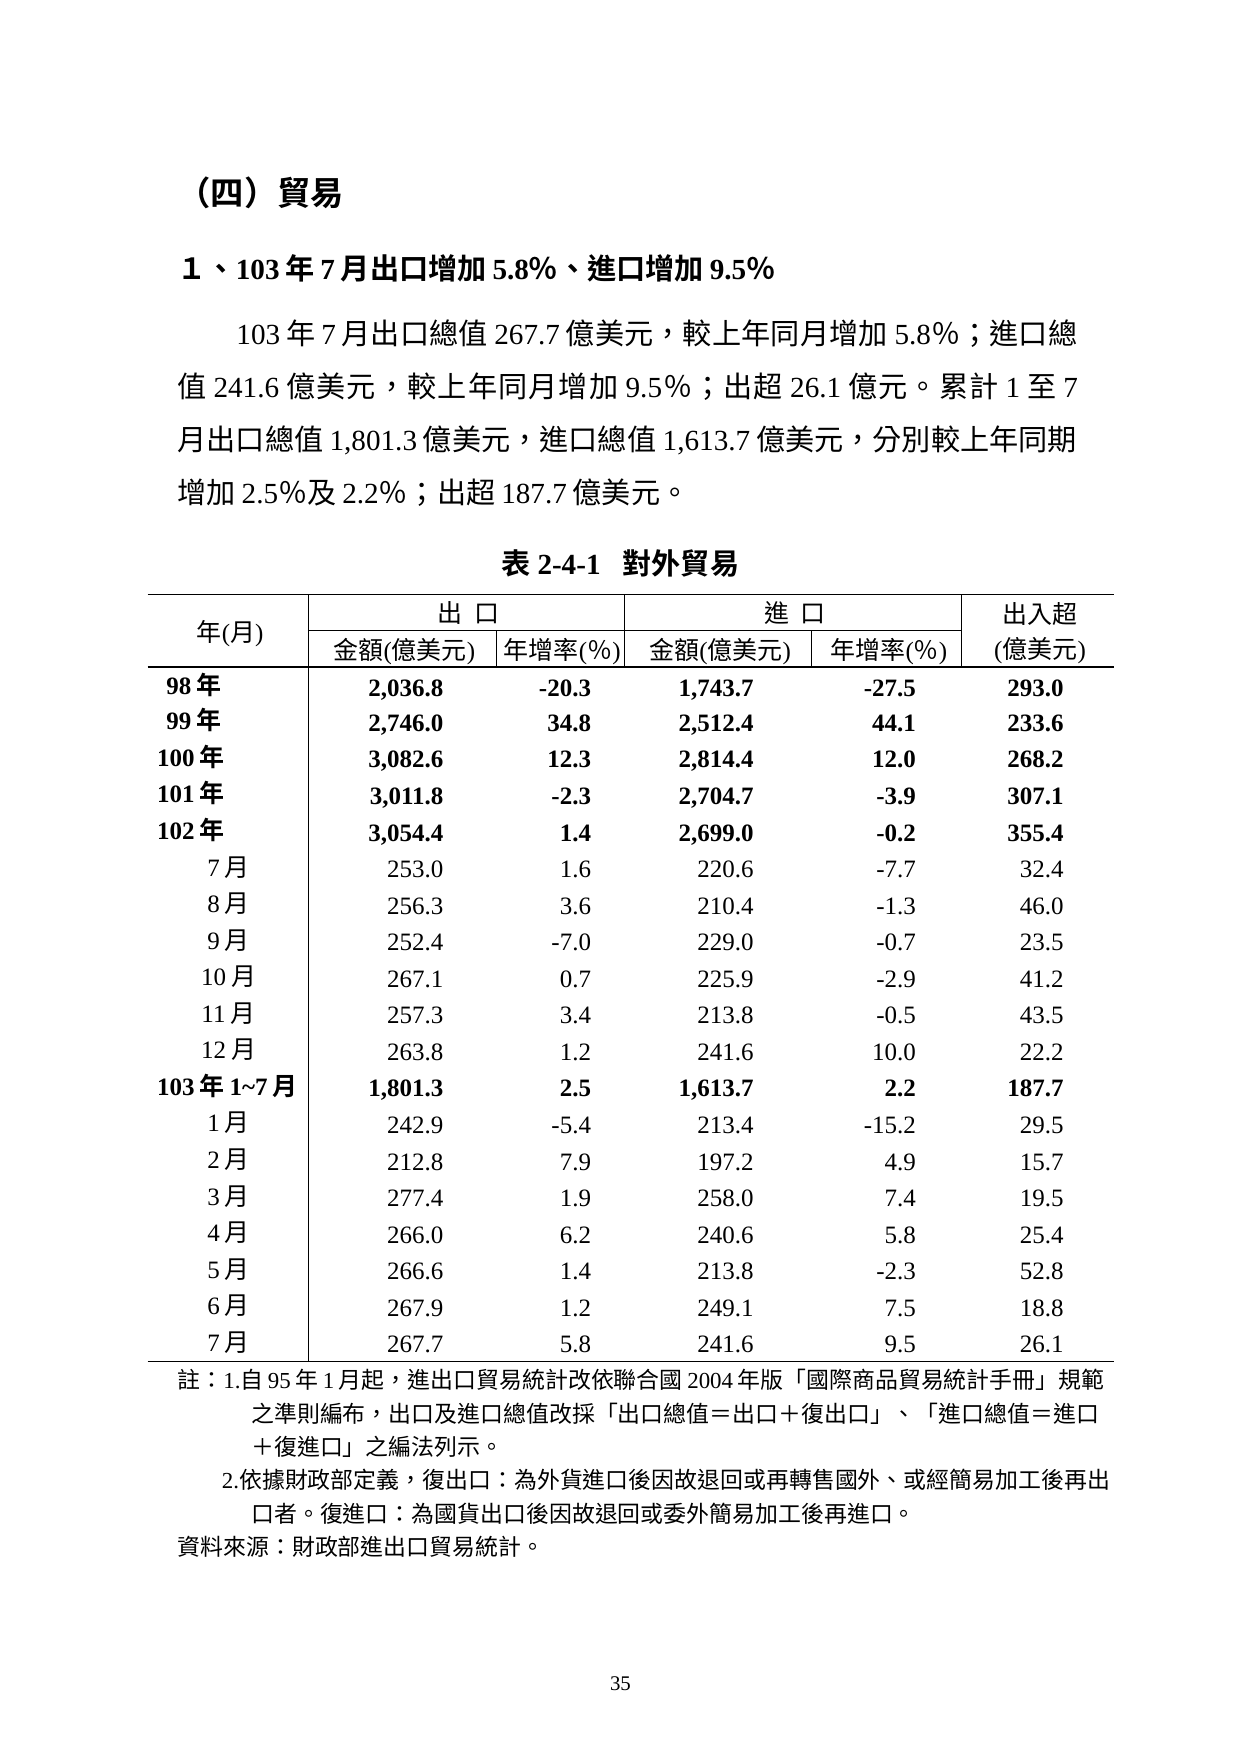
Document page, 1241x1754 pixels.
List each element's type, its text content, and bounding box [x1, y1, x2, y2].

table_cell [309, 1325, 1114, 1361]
text （四）貿易 [177, 166, 1069, 215]
text 註：1.自95年1月起，進出口貿易統計改依聯合國2004年版「國際商品貿易統計手冊」規範之準則編布，出口及進口總值改採「出口總值＝出口＋復出口」、「進口總值＝進口＋復進口」之編法列示。 [177, 1362, 1110, 1462]
text 103年7月出口總值267.7億美元，較上年同月增加5.8％；進口總值241.6億美元，較上年同月增加9.5％；出超26.1億元。累計1至7月出口總值1,801.3億美元，進口總值1,613.7億美元，分別較上年同期增加2.5％及2.2％；出超187.7億美元。 [177, 311, 1078, 511]
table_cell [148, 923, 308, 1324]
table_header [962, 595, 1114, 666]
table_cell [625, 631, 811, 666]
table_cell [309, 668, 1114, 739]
text 資料來源：財政部進出口貿易統計。 [177, 1529, 1063, 1562]
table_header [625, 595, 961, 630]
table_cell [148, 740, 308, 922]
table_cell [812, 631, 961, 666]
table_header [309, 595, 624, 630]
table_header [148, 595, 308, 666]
text １、103年7月出口增加5.8％、進口增加9.5％ [177, 245, 1063, 288]
text 表 2-4-1 對外貿易 [177, 541, 1063, 583]
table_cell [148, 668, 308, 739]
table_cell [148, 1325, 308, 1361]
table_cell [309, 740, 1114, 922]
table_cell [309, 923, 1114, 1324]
text 2.依據財政部定義，復出口：為外貨進口後因故退回或再轉售國外、或經簡易加工後再出口者。復進口：為國貨出口後因故退回或委外簡易加工後再進口。 [222, 1462, 1110, 1529]
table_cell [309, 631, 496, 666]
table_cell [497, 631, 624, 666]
